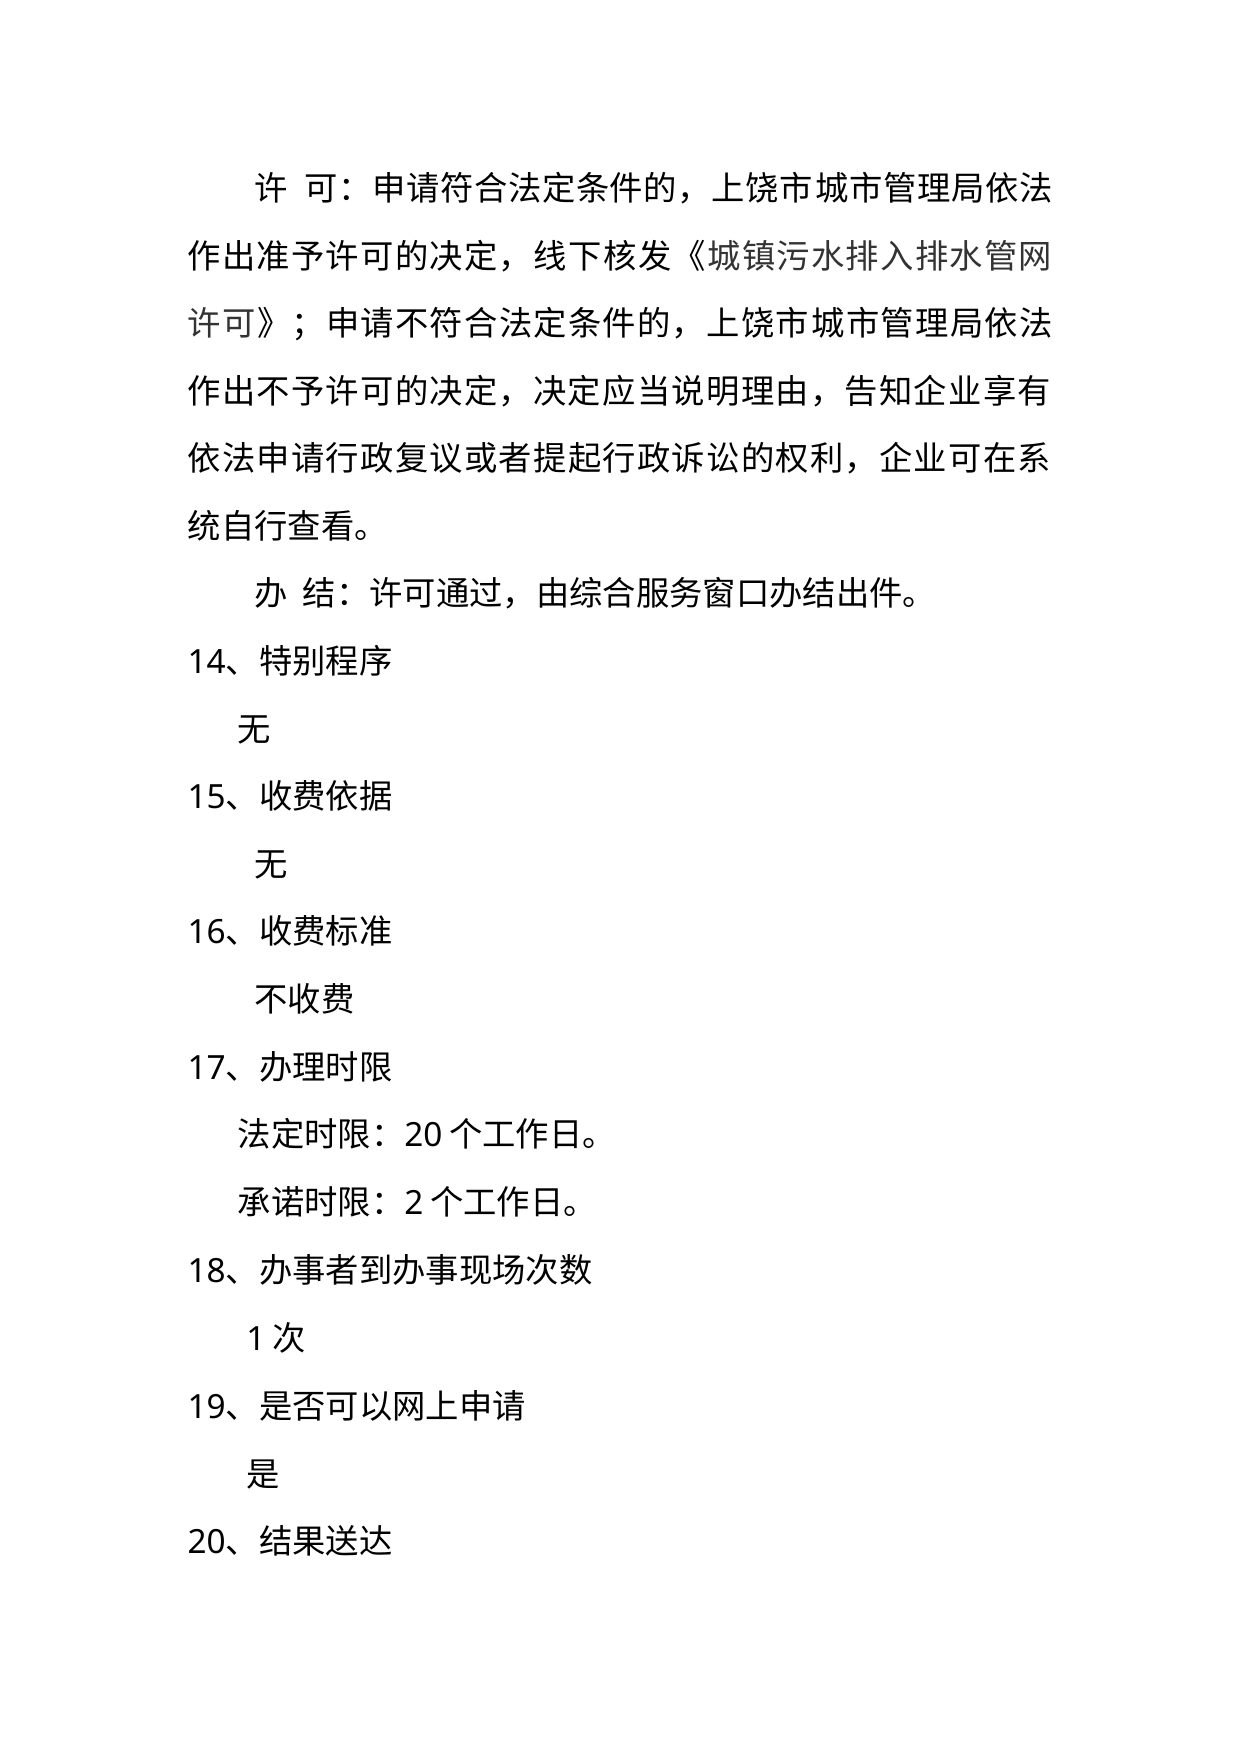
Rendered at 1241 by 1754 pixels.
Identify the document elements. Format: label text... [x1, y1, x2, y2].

text 不收费 [187, 973, 1053, 1021]
text 许 可：申请符合法定条件的，上饶市城市管理局依法作出准予许可的决定，线下核发《城镇污水排入排水管网许可》；申请不符合法定条件的，上饶市城市管理局依法作出不予许可的决定，决定应当说明理由，告知企业享有依法申请行政复议或者提起行政诉讼的权利，企业可在系统自行查看。 [187, 162, 1053, 548]
text 15、收费依据 [187, 770, 1053, 818]
text 办 结：许可通过，由综合服务窗口办结出件。 [187, 567, 1053, 615]
text 法定时限：20个工作日。 [187, 1108, 1053, 1157]
text 14、特别程序 [187, 634, 1053, 683]
text 承诺时限：2个工作日。 [187, 1176, 1053, 1224]
list 无 [187, 838, 1053, 886]
text 17、办理时限 [187, 1040, 1053, 1089]
text 20、结果送达 [187, 1515, 1053, 1563]
text 1次 [187, 1312, 1053, 1360]
text 无 [187, 702, 1053, 751]
text 19、是否可以网上申请 [187, 1379, 1053, 1428]
list 16、收费标准 [187, 905, 1053, 953]
text 18、办事者到办事现场次数 [187, 1244, 1053, 1292]
text 是 [187, 1447, 1053, 1496]
